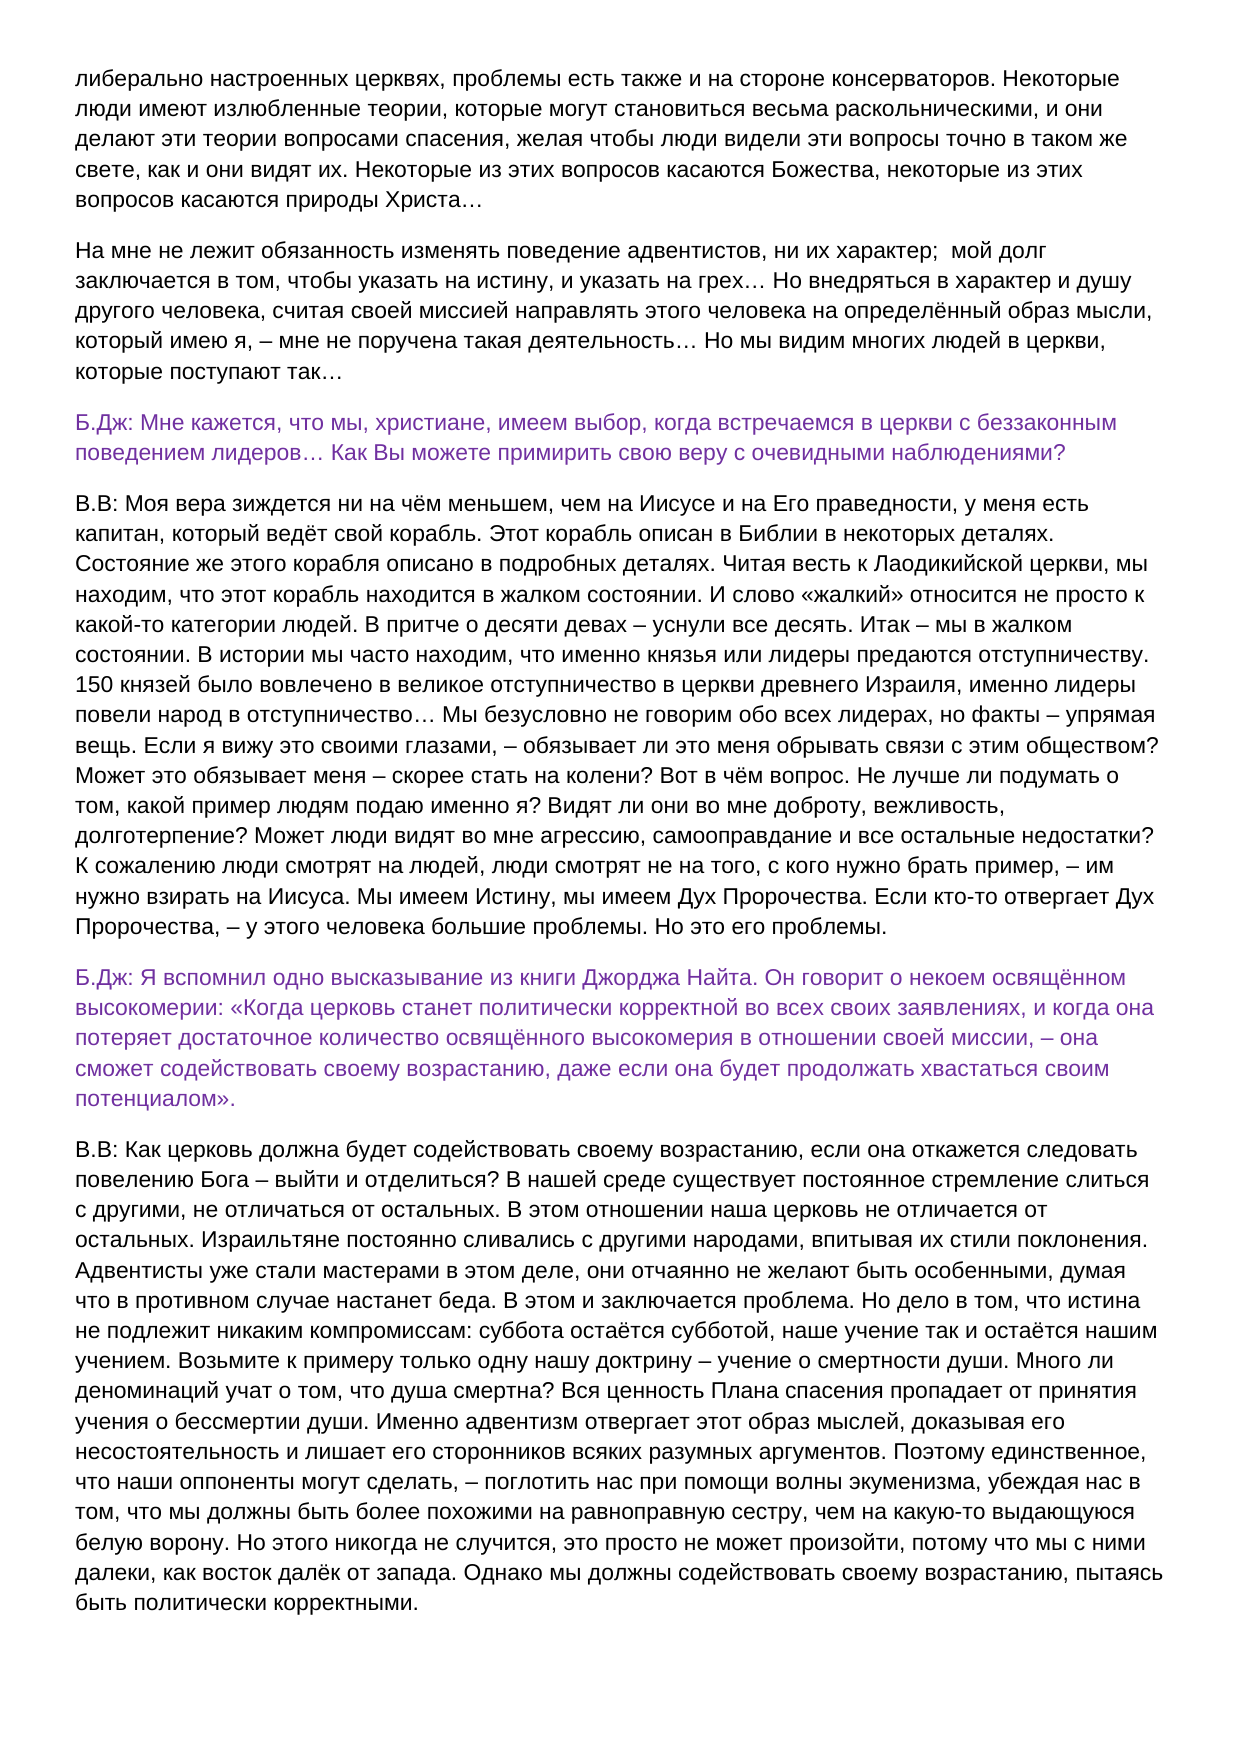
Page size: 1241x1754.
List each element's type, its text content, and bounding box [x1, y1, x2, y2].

text Б.Дж: Мне кажется, что мы, христиане, имеем выбор, когда встречаемся в церкви с беззаконным поведением лидеров… Как Вы можете примирить свою веру с очевидными наблюдениями? [75, 409, 1165, 465]
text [75, 65, 1165, 212]
text На мне не лежит обязанность изменять поведение адвентистов, ни их характер; мой долг заключается в том, чтобы указать на истину, и указать на грех… Но внедряться в характер и душу другого человека, считая своей миссией направлять этого человека на определённый образ мысли, который имею я, – мне не поручена такая деятельность… Но мы видим многих людей в церкви, которые поступают так… [75, 237, 1165, 384]
text В.В: Моя вера зиждется ни на чём меньшем, чем на Иисусе и на Его праведности, у меня есть капитан, который ведёт свой корабль. Этот корабль описан в Библии в некоторых деталях. Состояние же этого корабля описано в подробных деталях. Читая весть к Лаодикийской церкви, мы находим, что этот корабль находится в жалком состоянии. И слово «жалкий» относится не просто к какой-то категории людей. В притче о десяти девах – уснули все десять. Итак – мы в жалком состоянии. В истории мы часто находим, что именно князья или лидеры предаются отступничеству. 150 князей было вовлечено в великое отступничество в церкви древнего Израиля, именно лидеры повели народ в отступничество… Мы безусловно не говорим обо всех лидерах, но факты – упрямая вещь. Если я вижу это своими глазами, – обязывает ли это меня обрывать связи с этим обществом? Может это обязывает меня – скорее стать на колени? Вот в чём вопрос. Не лучше ли подумать о том, какой пример людям подаю именно я? Видят ли они во мне доброту, вежливость, долготерпение? Может люди видят во мне агрессию, самооправдание и все остальные недостатки? К сожалению люди смотрят на людей, люди смотрят не на того, с кого нужно брать пример, – им нужно взирать на Иисуса. Мы имеем Истину, мы имеем Дух Пророчества. Если кто-то отвергает Дух Пророчества, – у этого человека большие проблемы. Но это его проблемы. [75, 490, 1165, 939]
text В.В: Как церковь должна будет содействовать своему возрастанию, если она откажется следовать повелению Бога – выйти и отделиться? В нашей среде существует постоянное стремление слиться с другими, не отличаться от остальных. В этом отношении наша церковь не отличается от остальных. Израильтяне постоянно сливались с другими народами, впитывая их стили поклонения. Адвентисты уже стали мастерами в этом деле, они отчаянно не желают быть особенными, думая что в противном случае настанет беда. В этом и заключается проблема. Но дело в том, что истина не подлежит никаким компромиссам: суббота остаётся субботой, наше учение так и остаётся нашим учением. Возьмите к примеру только одну нашу доктрину – учение о смертности души. Много ли деноминаций учат о том, что душа смертна? Вся ценность Плана спасения пропадает от принятия учения о бессмертии души. Именно адвентизм отвергает этот образ мыслей, доказывая его несостоятельность и лишает его сторонников всяких разумных аргументов. Поэтому единственное, что наши оппоненты могут сделать, – поглотить нас при помощи волны экуменизма, убеждая нас в том, что мы должны быть более похожими на равноправную сестру, чем на какую-то выдающуюся белую ворону. Но этого никогда не случится, это просто не может произойти, потому что мы с ними далеки, как восток далёк от запада. Однако мы должны содействовать своему возрастанию, пытаясь быть политически корректными. [75, 1136, 1165, 1615]
text Б.Дж: Я вспомнил одно высказывание из книги Джорджа Найта. Он говорит о некоем освящённом высокомерии: «Когда церковь станет политически корректной во всех своих заявлениях, и когда она потеряет достаточное количество освящённого высокомерия в отношении своей миссии, – она сможет содействовать своему возрастанию, даже если она будет продолжать хвастаться своим потенциалом». [75, 964, 1165, 1111]
